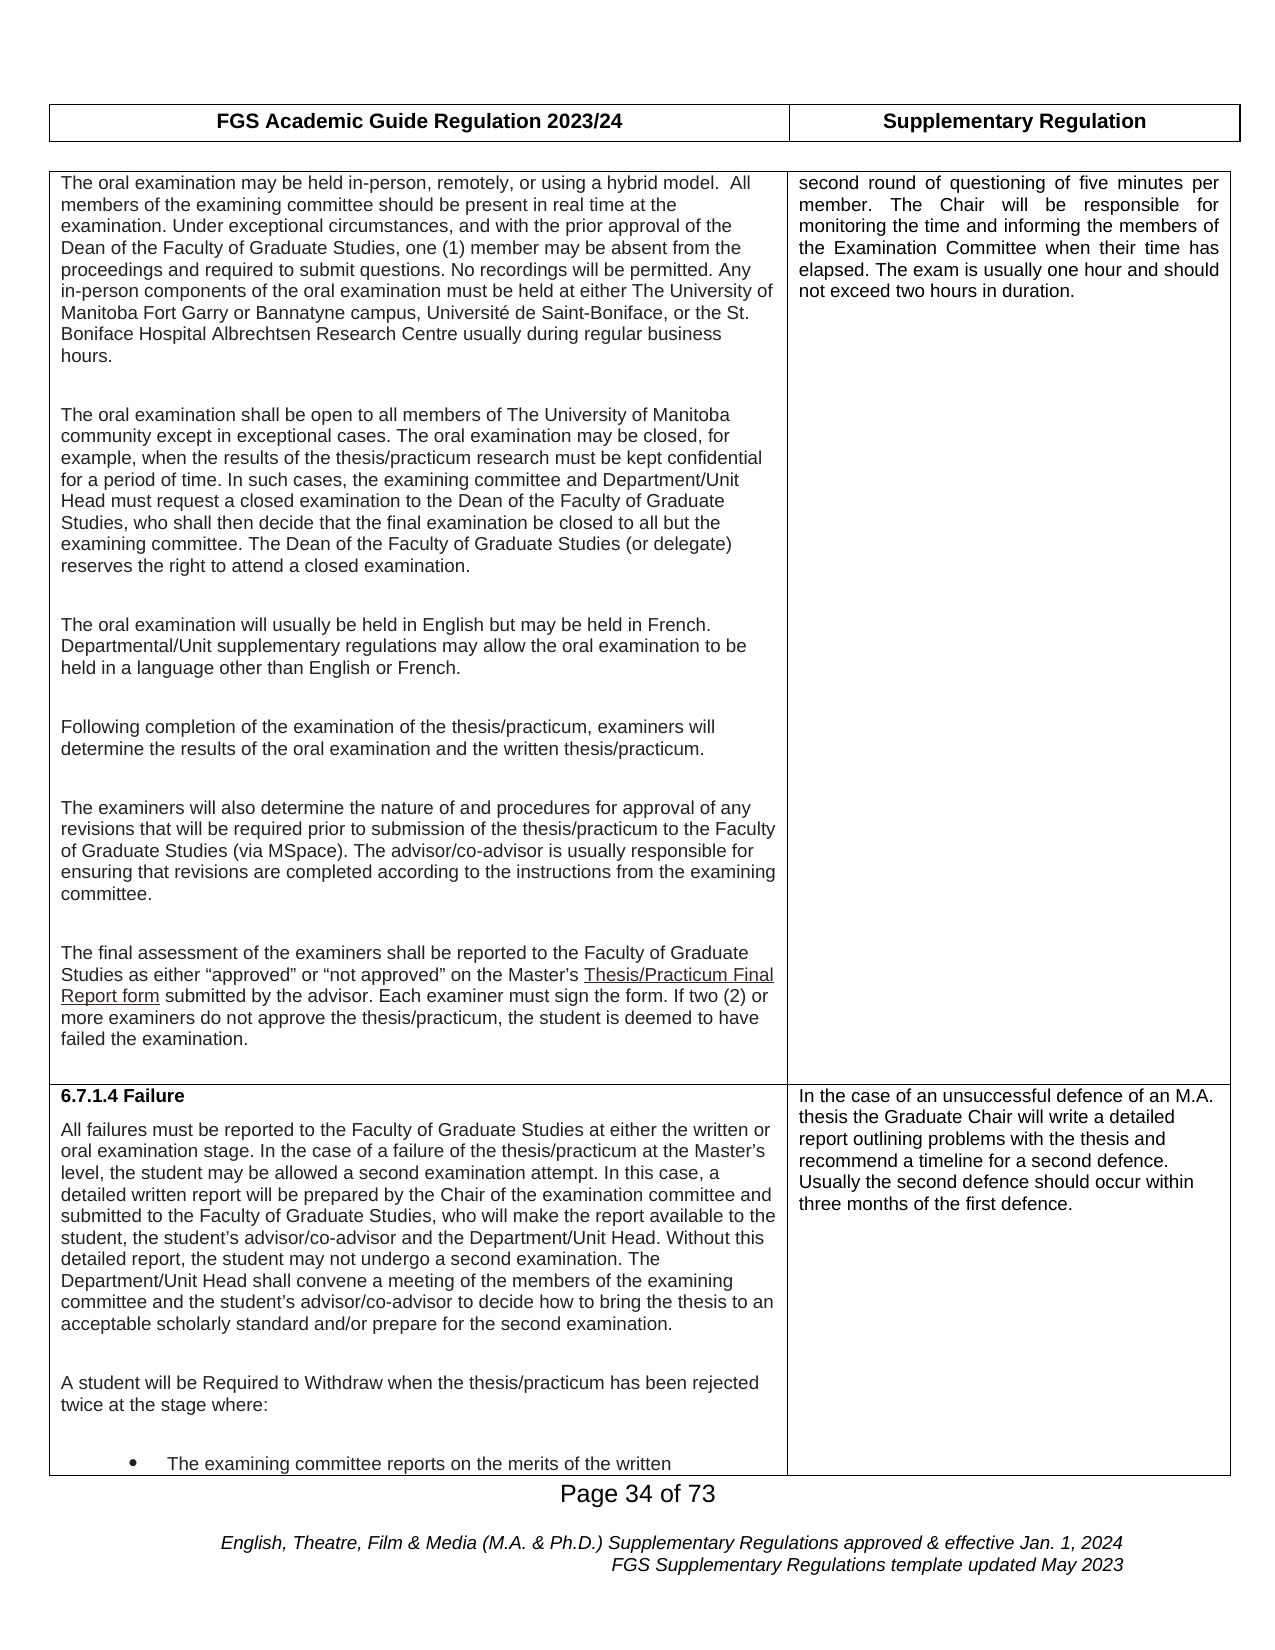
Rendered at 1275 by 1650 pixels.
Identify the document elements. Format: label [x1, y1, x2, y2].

table_cell [788, 1085, 1230, 1474]
table_cell [50, 172, 787, 1084]
table_cell [788, 172, 1230, 1084]
table_cell [50, 1085, 787, 1474]
